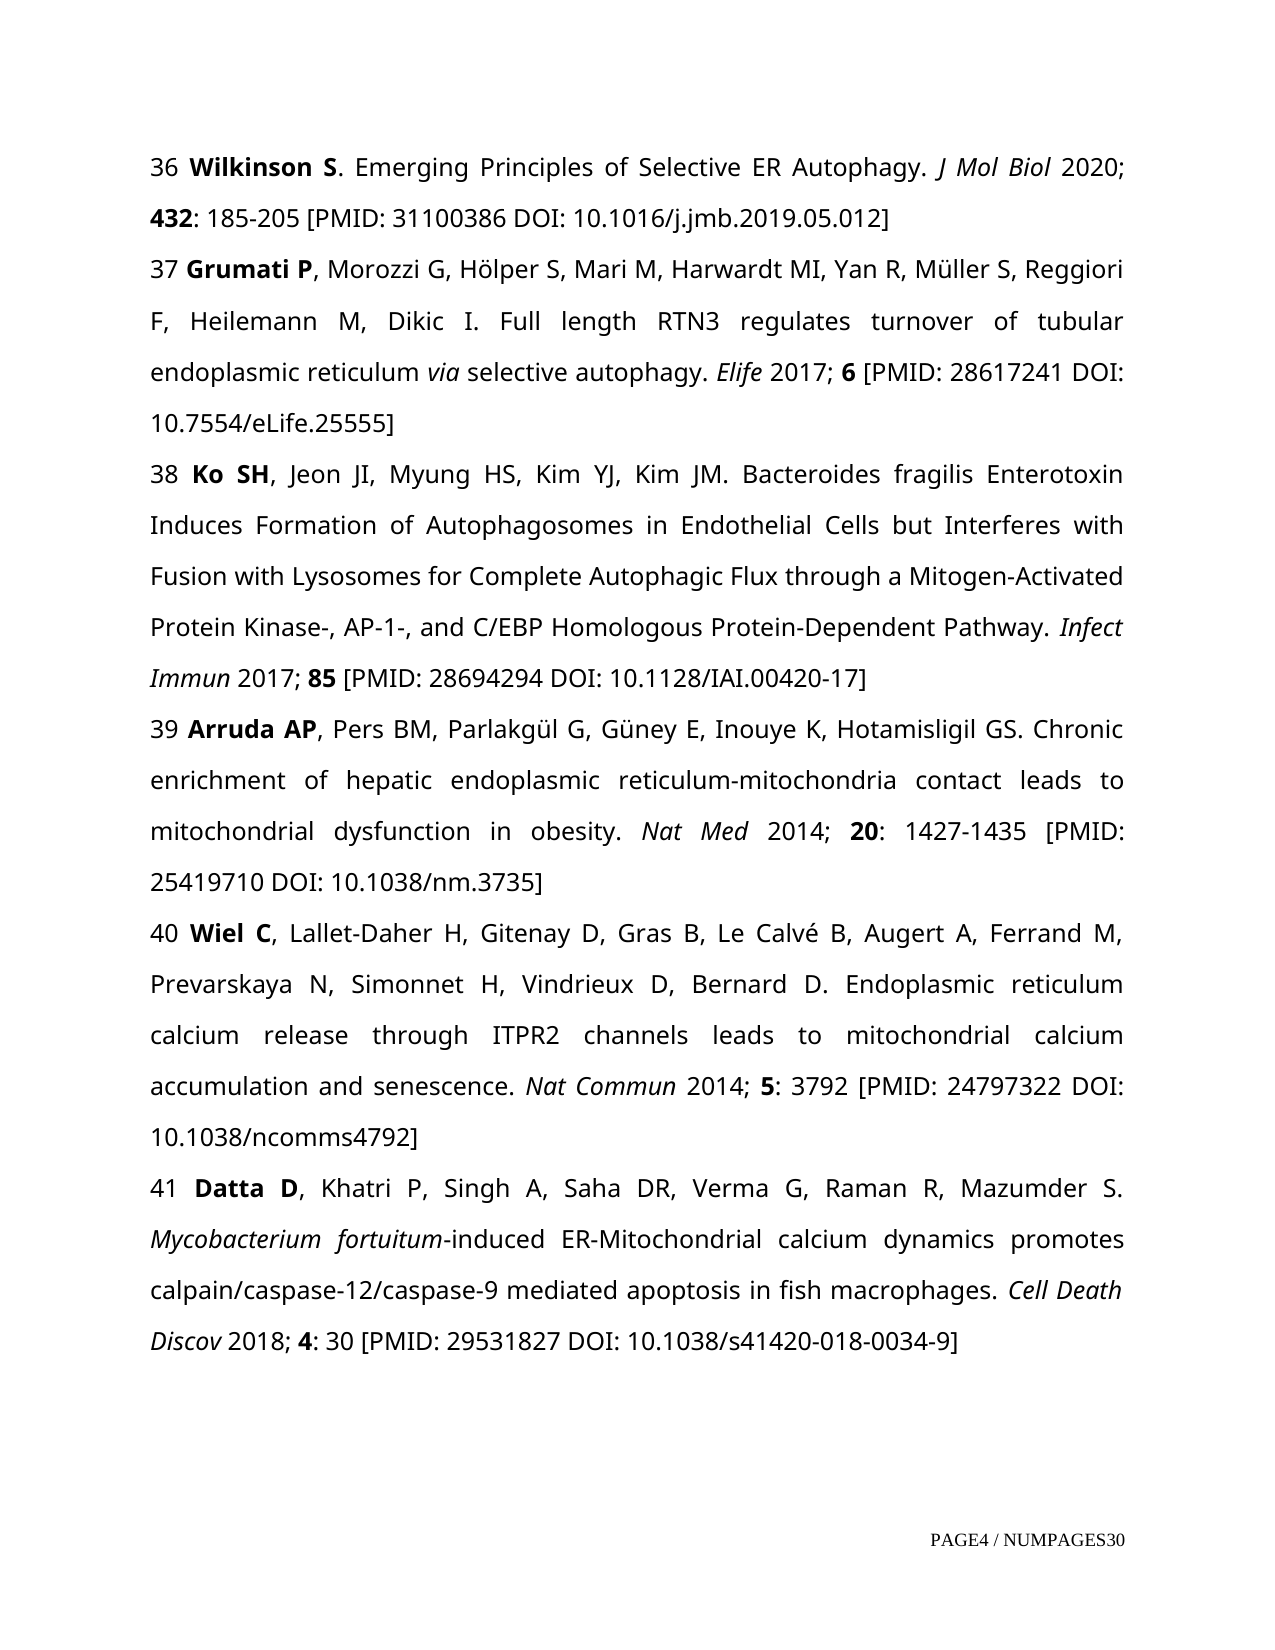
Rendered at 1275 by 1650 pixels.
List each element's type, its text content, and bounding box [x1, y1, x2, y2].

text 39 Arruda AP, Pers BM, Parlakgül G, Güney E, Inouye K, Hotamisligil GS. Chronic enrichment of hepatic endoplasmic reticulum-mitochondria contact leads to mitochondrial dysfunction in obesity. Nat Med 2014; 20: 1427-1435 [PMID: 25419710 DOI: 10.1038/nm.3735] [150, 711, 1125, 899]
text 41 Datta D, Khatri P, Singh A, Saha DR, Verma G, Raman R, Mazumder S. Mycobacterium fortuitum-induced ER-Mitochondrial calcium dynamics promotes calpain/caspase-12/caspase-9 mediated apoptosis in fish macrophages. Cell Death Discov 2018; 4: 30 [PMID: 29531827 DOI: 10.1038/s41420-018-0034-9] [150, 1171, 1125, 1358]
text 38 Ko SH, Jeon JI, Myung HS, Kim YJ, Kim JM. Bacteroides fragilis Enterotoxin Induces Formation of Autophagosomes in Endothelial Cells but Interferes with Fusion with Lysosomes for Complete Autophagic Flux through a Mitogen-Activated Protein Kinase-, AP-1-, and C/EBP Homologous Protein-Dependent Pathway. Infect Immun 2017; 85 [PMID: 28694294 DOI: 10.1128/IAI.00420-17] [150, 456, 1125, 694]
text 37 Grumati P, Morozzi G, Hölper S, Mari M, Harwardt MI, Yan R, Müller S, Reggiori F, Heilemann M, Dikic I. Full length RTN3 regulates turnover of tubular endoplasmic reticulum via selective autophagy. Elife 2017; 6 [PMID: 28617241 DOI: 10.7554/eLife.25555] [150, 252, 1125, 439]
text 36 Wilkinson S. Emerging Principles of Selective ER Autophagy. J Mol Biol 2020; 432: 185-205 [PMID: 31100386 DOI: 10.1016/j.jmb.2019.05.012] [150, 150, 1125, 235]
text 40 Wiel C, Lallet-Daher H, Gitenay D, Gras B, Le Calvé B, Augert A, Ferrand M, Prevarskaya N, Simonnet H, Vindrieux D, Bernard D. Endoplasmic reticulum calcium release through ITPR2 channels leads to mitochondrial calcium accumulation and senescence. Nat Commun 2014; 5: 3792 [PMID: 24797322 DOI: 10.1038/ncomms4792] [150, 916, 1125, 1154]
